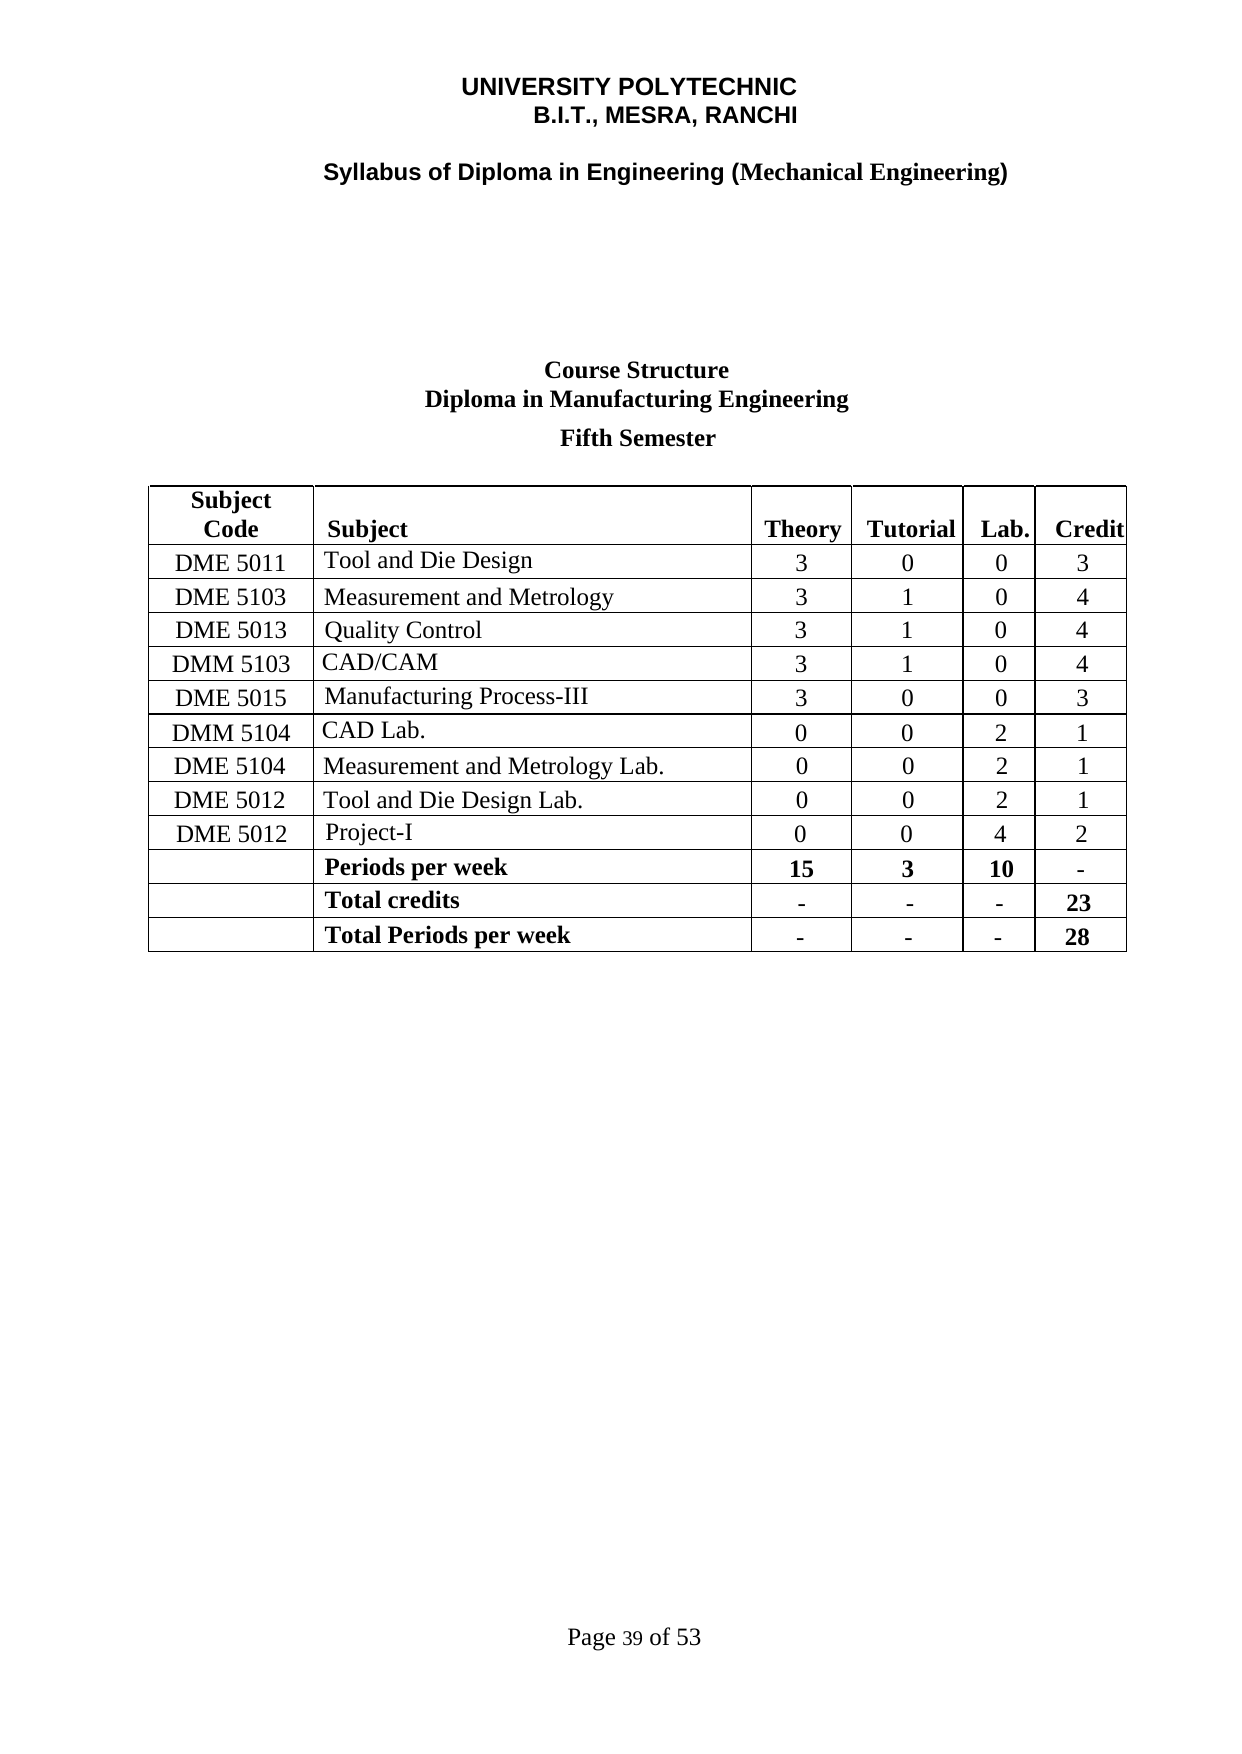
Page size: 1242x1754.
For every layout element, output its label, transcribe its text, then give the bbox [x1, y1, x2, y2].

text DME 5104 Measurement and Metrology Lab. 0 0 2 1 [171, 751, 1092, 780]
text Code Subject Theory Tutorial Lab. Credit [203, 514, 1127, 543]
text DME 5011 Tool and Die Design 3 0 0 3 [171, 546, 1092, 577]
text DME 5103 Measurement and Metrology 3 1 0 4 [171, 582, 1092, 610]
text DMM 5104 CAD Lab. 0 0 2 1 [167, 715, 1092, 746]
text DME 5012 Project-I 0 0 4 2 [171, 817, 1092, 848]
text Periods per week 15 3 10 - [324, 852, 1127, 883]
text Subject [191, 486, 1127, 514]
text Course Structure [539, 355, 734, 384]
text Diploma in Manufacturing Engineering [419, 384, 854, 413]
text Fifth Semester [555, 423, 721, 452]
text Total Periods per week - - - 28 [324, 920, 1127, 951]
text DME 5015 Manufacturing Process-III 3 0 0 3 [171, 681, 1092, 712]
text DME 5013 Quality Control 3 1 0 4 [171, 616, 1092, 644]
text Total credits - - - 23 [324, 886, 1127, 917]
text DMM 5103 CAD/CAM 3 1 0 4 [167, 647, 1092, 678]
text DME 5012 Tool and Die Design Lab. 0 0 2 1 [171, 785, 1092, 814]
